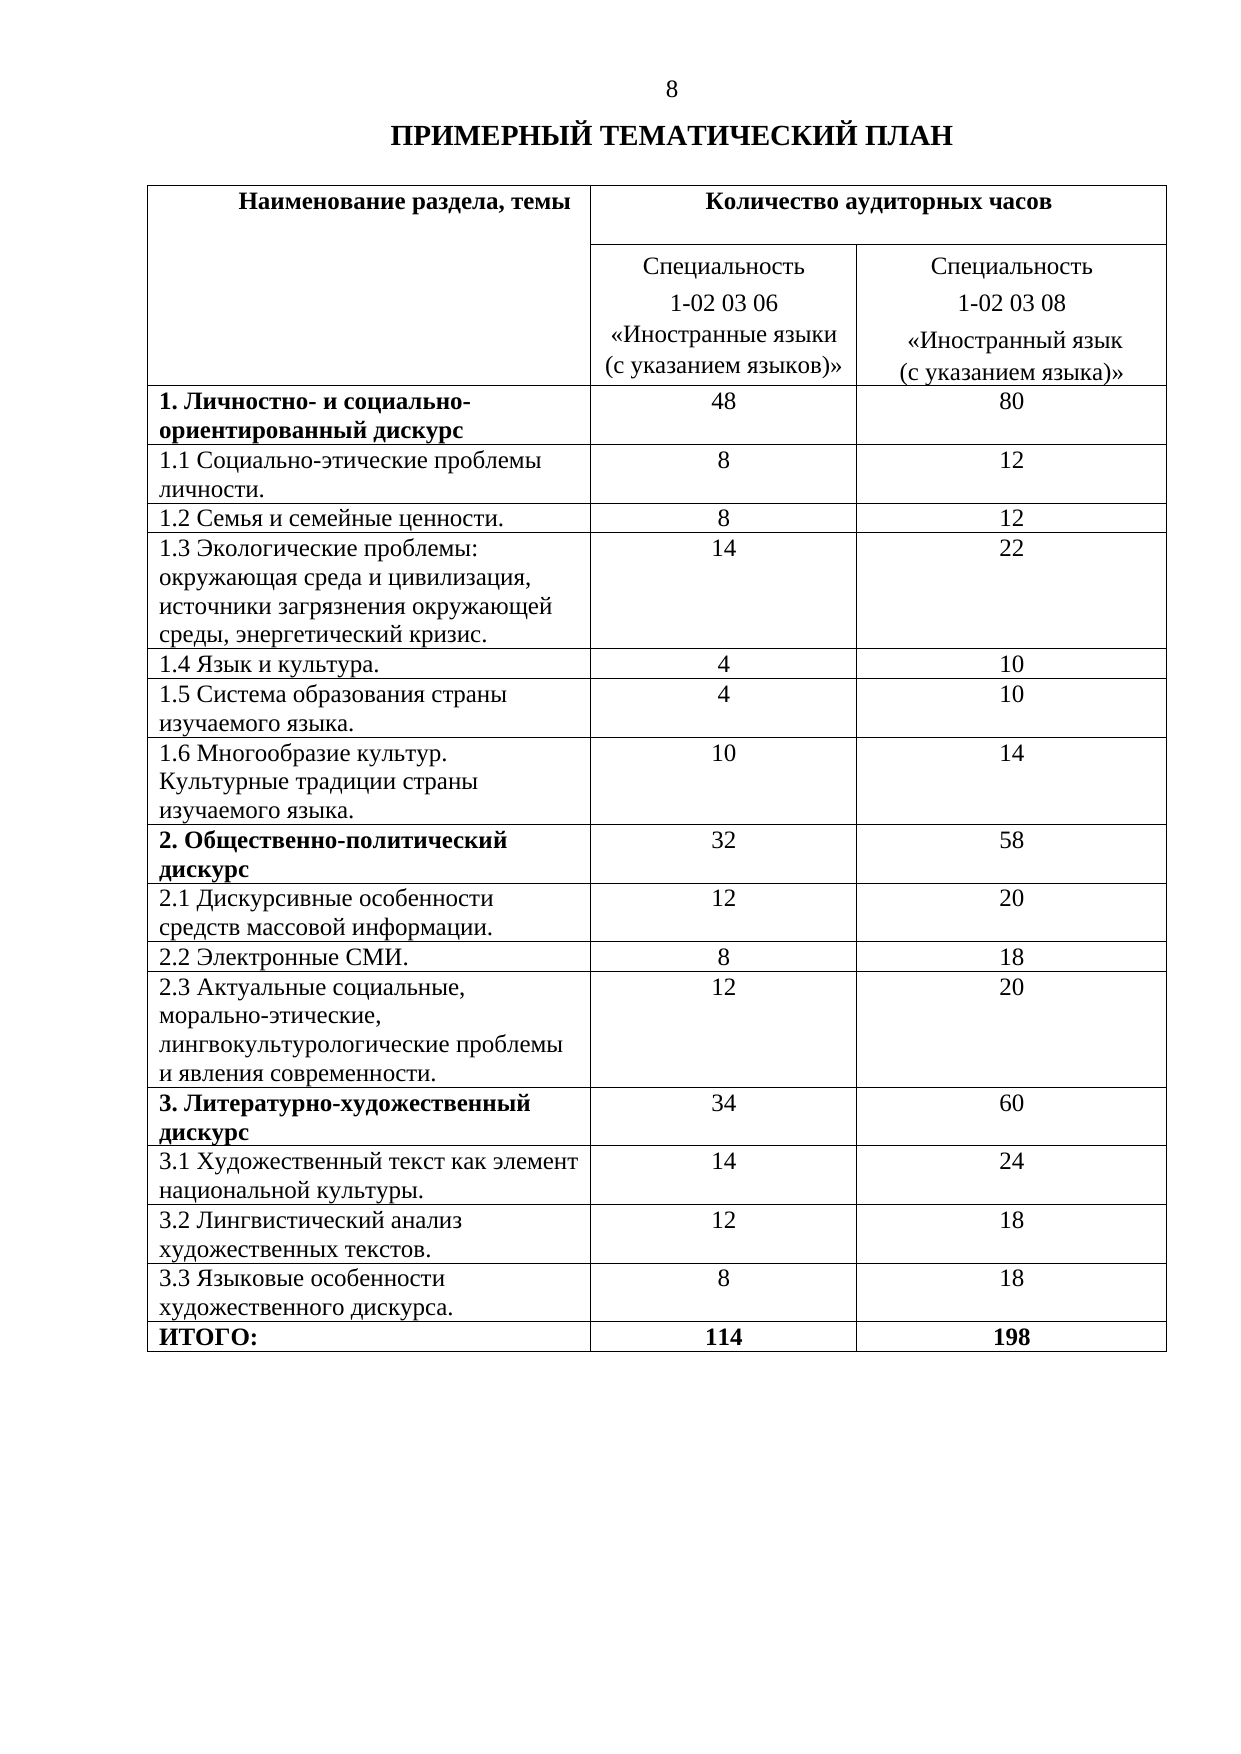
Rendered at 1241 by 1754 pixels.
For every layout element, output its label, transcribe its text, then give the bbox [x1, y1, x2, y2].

table_cell Специальность 1-02 03 08 «Иностранный язык (с указанием языка)» [857, 245, 1166, 385]
table_cell 8 [591, 1264, 856, 1321]
table_cell 10 [857, 679, 1166, 737]
table_cell 20 [857, 884, 1166, 941]
table_cell 4 [591, 679, 856, 737]
text Примерный тематический план [177, 118, 1167, 152]
table_cell 1.5 Система образования страны изучаемого языка. [148, 679, 590, 737]
table_cell 1. Личностно- и социально-ориентированный дискурс [148, 386, 590, 444]
table_cell Специальность 1-02 03 06 «Иностранные языки (с указанием языков)» [591, 245, 856, 385]
table_cell 3.3 Языковые особенности художественного дискурса. [148, 1264, 590, 1321]
table_cell 114 [591, 1322, 856, 1351]
table_cell 22 [857, 533, 1166, 648]
table_cell 34 [591, 1088, 856, 1145]
table_cell 3.1 Художественный текст как элемент национальной культуры. [148, 1146, 590, 1204]
table_cell 2. Общественно-политический дискурс [148, 825, 590, 882]
table_cell 1.6 Многообразие культур. Культурные традиции страны изучаемого языка. [148, 738, 590, 824]
table_cell 18 [857, 942, 1166, 971]
table_cell 12 [591, 1205, 856, 1262]
table_cell 12 [591, 972, 856, 1087]
table_cell 3. Литературно-художественный дискурс [148, 1088, 590, 1145]
table_cell 2.2 Электронные СМИ. [148, 942, 590, 971]
table_cell 32 [591, 825, 856, 882]
table_cell 1.1 Социально-этические проблемы личности. [148, 445, 590, 502]
table_header Наименование раздела, темы [148, 186, 590, 385]
table_cell 14 [857, 738, 1166, 824]
table_cell ИТОГО: [148, 1322, 590, 1351]
table_cell 80 [857, 386, 1166, 444]
table_cell 2.3 Актуальные социальные, морально-этические, лингвокультурологические проблемы и явления современности. [148, 972, 590, 1087]
table_cell 8 [591, 445, 856, 502]
table_cell 14 [591, 533, 856, 648]
table_cell 10 [591, 738, 856, 824]
table_cell 58 [857, 825, 1166, 882]
table_cell 60 [857, 1088, 1166, 1145]
table_cell 24 [857, 1146, 1166, 1204]
table_header Количество аудиторных часов [591, 186, 1166, 244]
table_cell 10 [857, 649, 1166, 678]
table_cell 1.3 Экологические проблемы: окружающая среда и цивилизация, источники загрязнения окружающей среды, энергетический кризис. [148, 533, 590, 648]
table_cell 12 [857, 504, 1166, 532]
table_cell 1.4 Язык и культура. [148, 649, 590, 678]
table_cell 48 [591, 386, 856, 444]
table_cell 4 [591, 649, 856, 678]
table_cell 8 [591, 504, 856, 532]
table_cell 2.1 Дискурсивные особенности средств массовой информации. [148, 884, 590, 941]
table_cell 12 [591, 884, 856, 941]
table_cell 198 [857, 1322, 1166, 1351]
table_cell 1.2 Семья и семейные ценности. [148, 504, 590, 532]
table_cell 20 [857, 972, 1166, 1087]
table_cell 18 [857, 1264, 1166, 1321]
table_cell 8 [591, 942, 856, 971]
table_cell 18 [857, 1205, 1166, 1262]
table_cell 12 [857, 445, 1166, 502]
table_cell 14 [591, 1146, 856, 1204]
table_cell 3.2 Лингвистический анализ художественных текстов. [148, 1205, 590, 1262]
